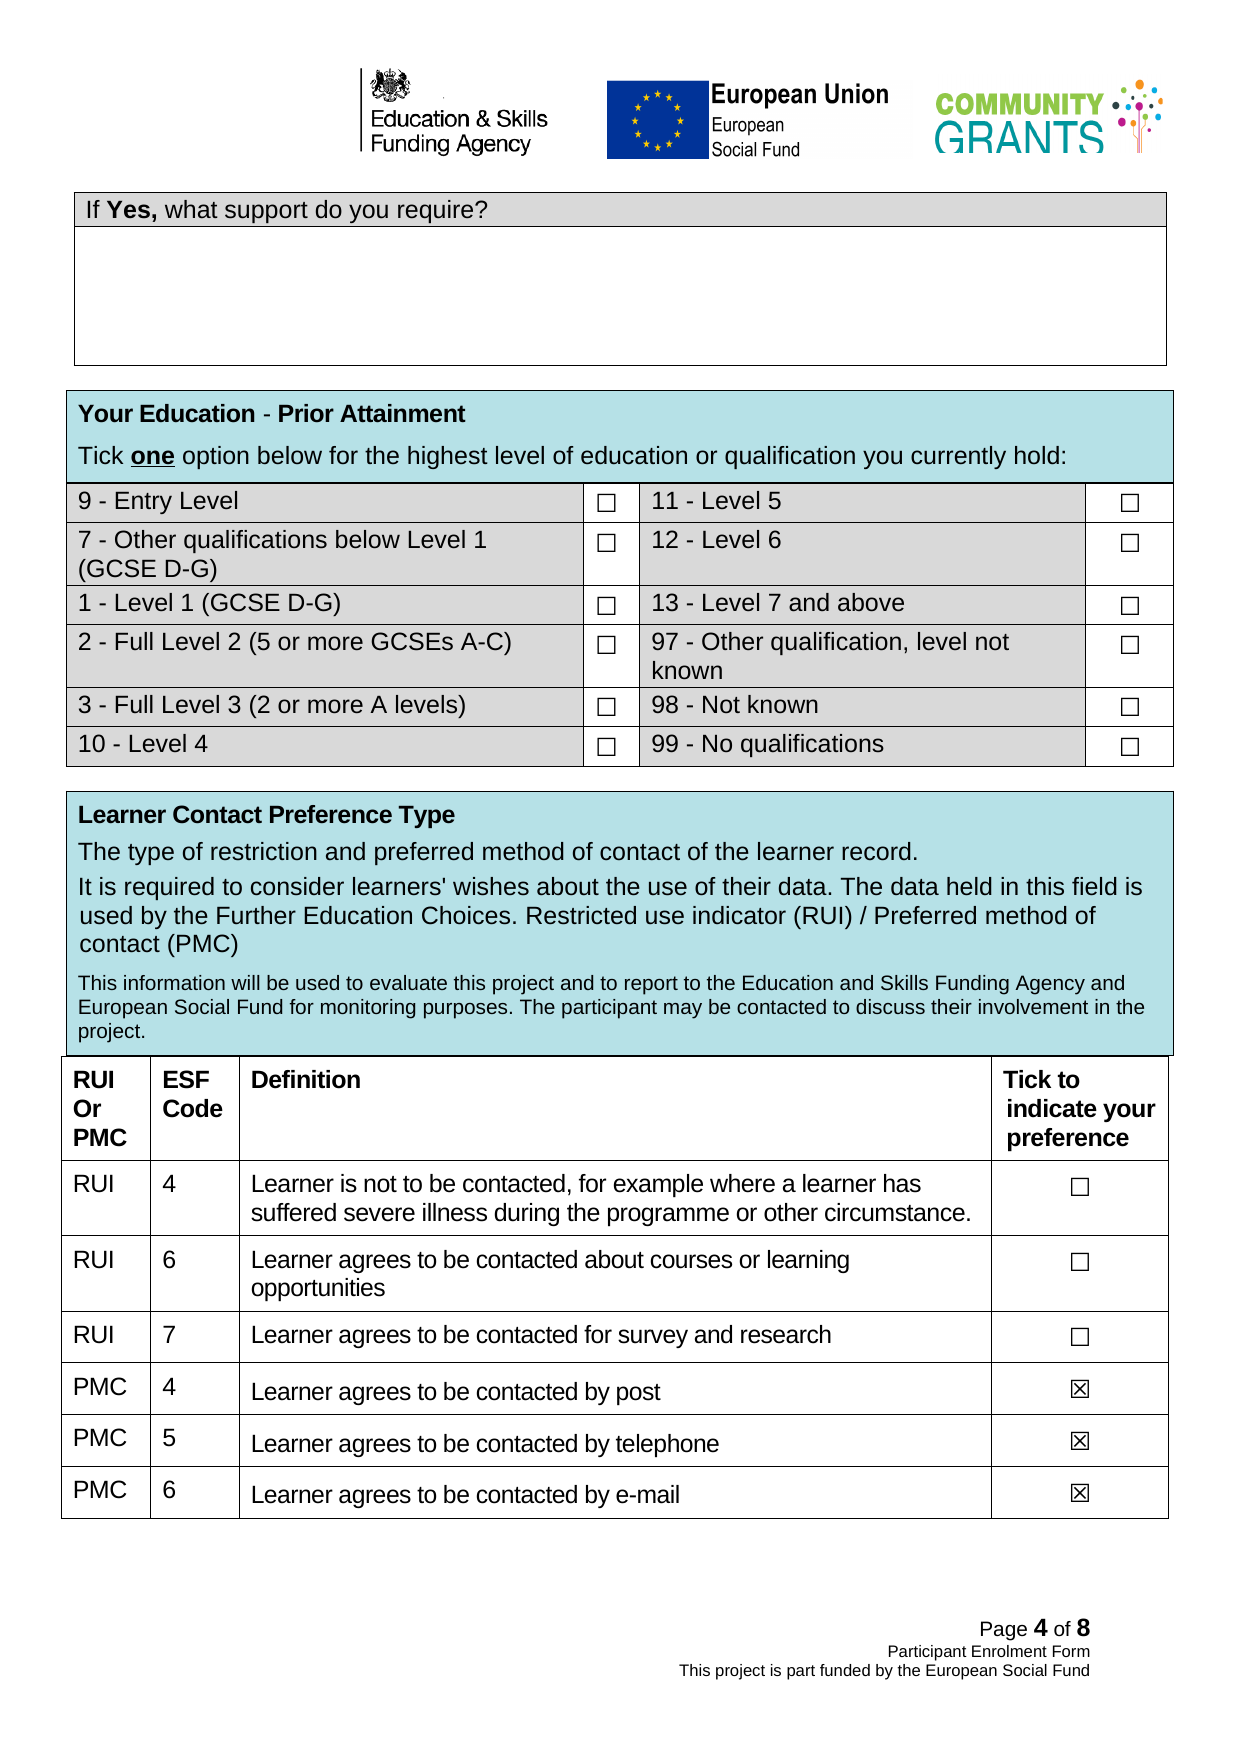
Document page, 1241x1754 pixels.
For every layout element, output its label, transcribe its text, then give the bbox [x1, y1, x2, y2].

table_cell 12 - Level 6 [640, 523, 1085, 585]
table_cell PMC [62, 1467, 150, 1518]
table_cell Learner agrees to be contacted about courses or learning opportunities [240, 1236, 991, 1311]
table_cell 98 - Not known [640, 688, 1085, 726]
table_cell 4 [151, 1161, 239, 1235]
picture [934, 74, 1163, 153]
table_cell 6 [151, 1236, 239, 1311]
picture [351, 58, 551, 162]
table_cell If Yes, what support do you require? [75, 193, 1166, 226]
table_cell Learner agrees to be contacted by e-mail [240, 1467, 991, 1518]
table_header Your Education - Prior Attainment Tick one option below for the highest level of education or qualification you currently hold: [67, 391, 1173, 482]
table_cell Learner agrees to be contacted for survey and research [240, 1312, 991, 1362]
table_cell [584, 523, 639, 585]
table_cell [992, 1363, 1168, 1414]
table_cell [1086, 688, 1173, 726]
table_cell 4 [151, 1363, 239, 1414]
table_cell [1086, 625, 1173, 687]
table_cell [75, 227, 1166, 365]
table_cell 10 - Level 4 [67, 727, 583, 766]
table_header Definition [240, 1057, 991, 1160]
table_cell 5 [151, 1415, 239, 1466]
table_cell 97 - Other qualification, level not known [640, 625, 1085, 687]
table_cell 7 - Other qualifications below Level 1 (GCSE D-G) [67, 523, 583, 585]
table_cell 2 - Full Level 2 (5 or more GCSEs A-C) [67, 625, 583, 687]
table_header [1086, 484, 1173, 522]
table_cell 99 - No qualifications [640, 727, 1085, 766]
table_cell 3 - Full Level 3 (2 or more A levels) [67, 688, 583, 726]
table_cell [584, 625, 639, 687]
table_cell Learner agrees to be contacted by telephone [240, 1415, 991, 1466]
table_cell RUI [62, 1161, 150, 1235]
table_header Learner Contact Preference Type The type of restriction and preferred method of contact of the learner record. It is required to consider learners' wishes about the use of their data. The data held in this field is used by the Further Education Choices. Restricted use indicator (RUI) / Preferred method of contact (PMC) This information will be used to evaluate this project and to report to the Education and Skills Funding Agency and European Social Fund for monitoring purposes. The participant may be contacted to discuss their involvement in the project. [67, 792, 1173, 1055]
table_cell PMC [62, 1363, 150, 1414]
table_cell [992, 1161, 1168, 1235]
table_header ESF Code [151, 1057, 239, 1160]
table_cell PMC [62, 1415, 150, 1466]
table_header [584, 484, 639, 522]
table_header RUI Or PMC [62, 1057, 150, 1160]
table_cell 13 - Level 7 and above [640, 586, 1085, 624]
table_cell 7 [151, 1312, 239, 1362]
picture [606, 80, 913, 159]
table_cell [1086, 523, 1173, 585]
table_cell Learner is not to be contacted, for example where a learner has suffered severe illness during the programme or other circumstance. [240, 1161, 991, 1235]
table_header 9 - Entry Level [67, 484, 583, 522]
table_cell [992, 1312, 1168, 1362]
table_cell [1086, 586, 1173, 624]
table_cell [992, 1467, 1168, 1518]
table_header Tick to indicate your preference [992, 1057, 1168, 1160]
table_header 11 - Level 5 [640, 484, 1085, 522]
table_cell [992, 1236, 1168, 1311]
table_cell 1 - Level 1 (GCSE D-G) [67, 586, 583, 624]
table_cell RUI [62, 1312, 150, 1362]
table_cell RUI [62, 1236, 150, 1311]
table_cell [992, 1415, 1168, 1466]
table_cell [1086, 727, 1173, 766]
table_cell 6 [151, 1467, 239, 1518]
table_cell Learner agrees to be contacted by post [240, 1363, 991, 1414]
table_cell [584, 586, 639, 624]
table_cell [584, 727, 639, 766]
table_cell [584, 688, 639, 726]
